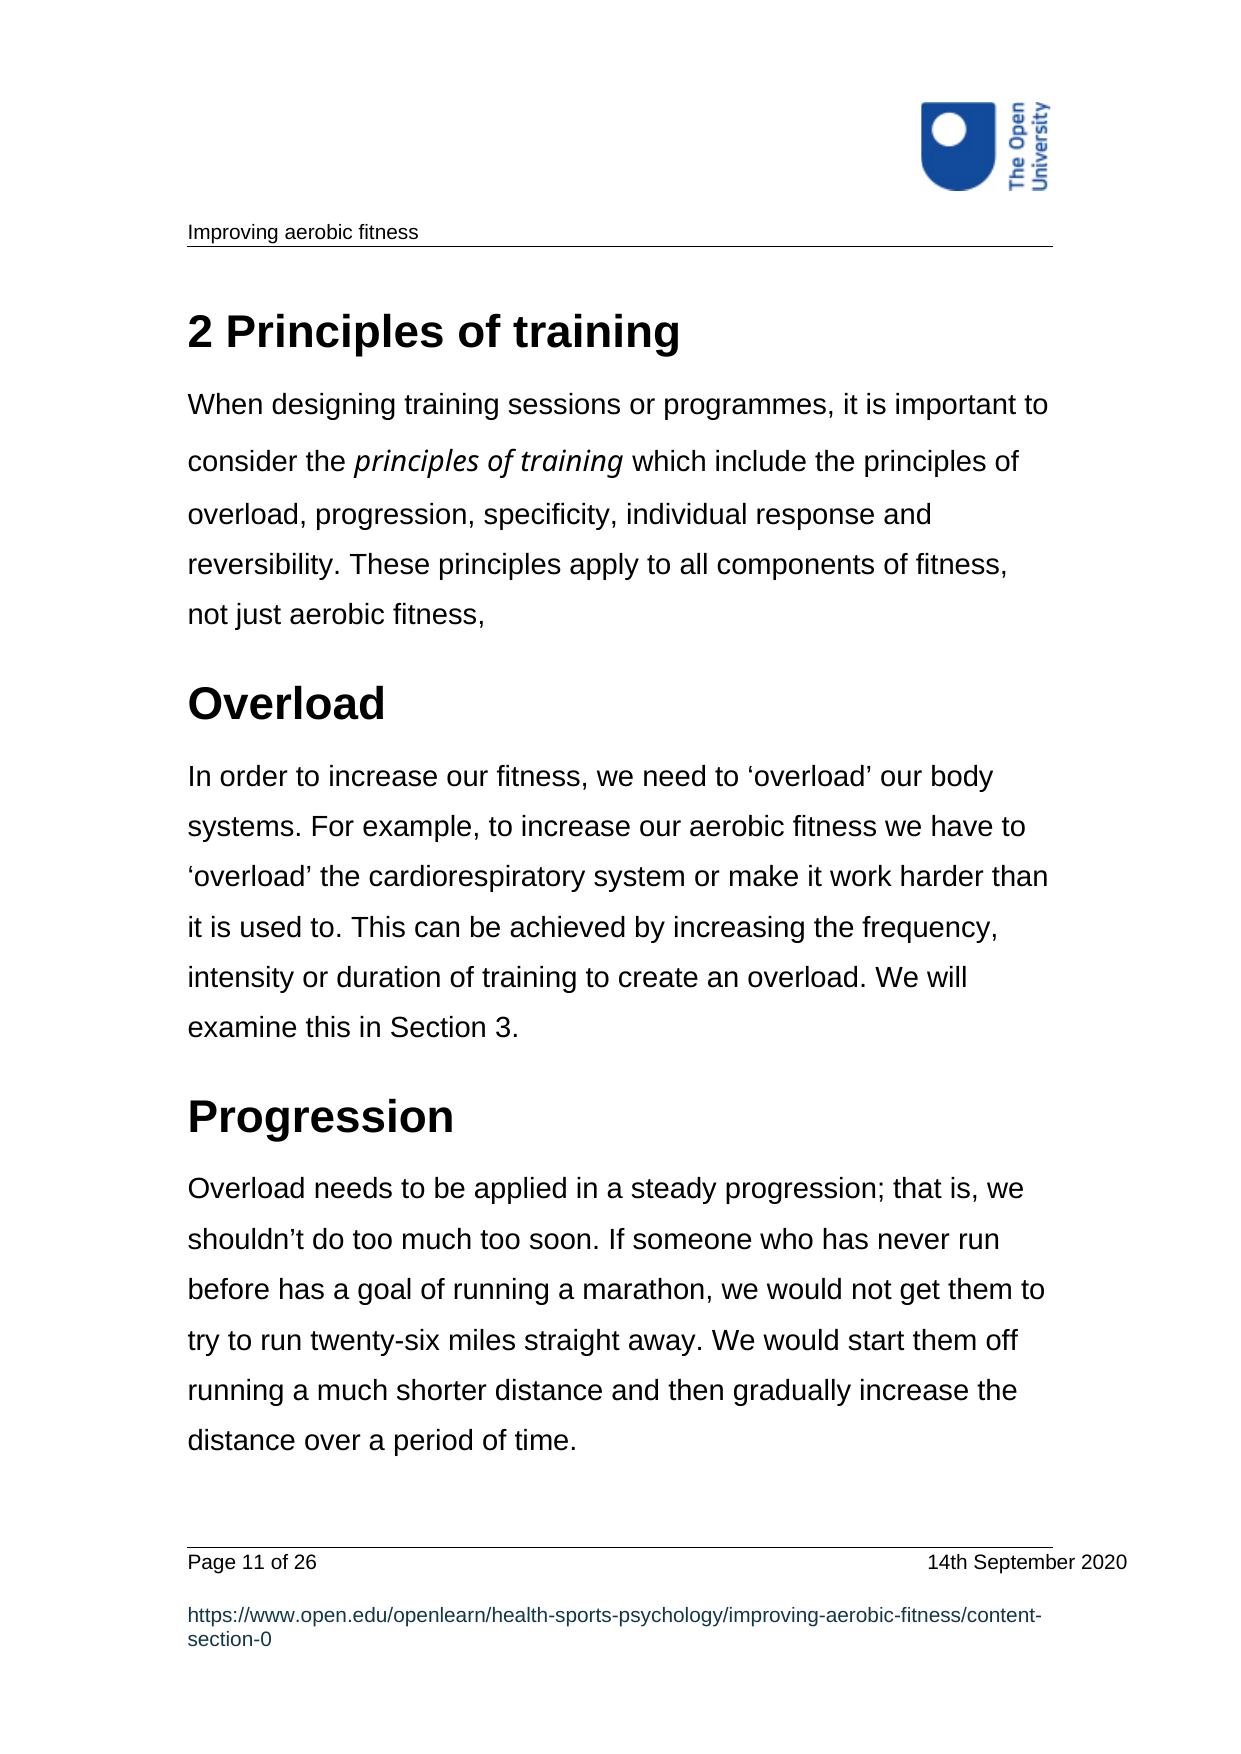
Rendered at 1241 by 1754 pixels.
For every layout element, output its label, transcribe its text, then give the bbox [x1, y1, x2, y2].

subtitle Progression [187, 1090, 1053, 1142]
text Overload needs to be applied in a steady progression; that is, we shouldn’t do too much too soon. If someone who has never run before has a goal of running a marathon, we would not get them to try to run twenty-six miles straight away. We would start them off running a much shorter distance and then gradually increase the distance over a period of time. [187, 1172, 1053, 1457]
text When designing training sessions or programmes, it is important to consider the principles of training which include the principles of overload, progression, specificity, individual response and reversibility. These principles apply to all components of fitness, not just aerobic fitness, [187, 387, 1053, 631]
picture [921, 102, 1052, 191]
text In order to increase our fitness, we need to ‘overload’ our body systems. For example, to increase our aerobic fitness we have to ‘overload’ the cardiorespiratory system or make it work harder than it is used to. This can be achieved by increasing the frequency, intensity or duration of training to create an overload. We will examine this in Section 3. [187, 759, 1053, 1044]
subtitle 2 Principles of training [187, 305, 1053, 358]
subtitle Overload [187, 677, 1053, 729]
